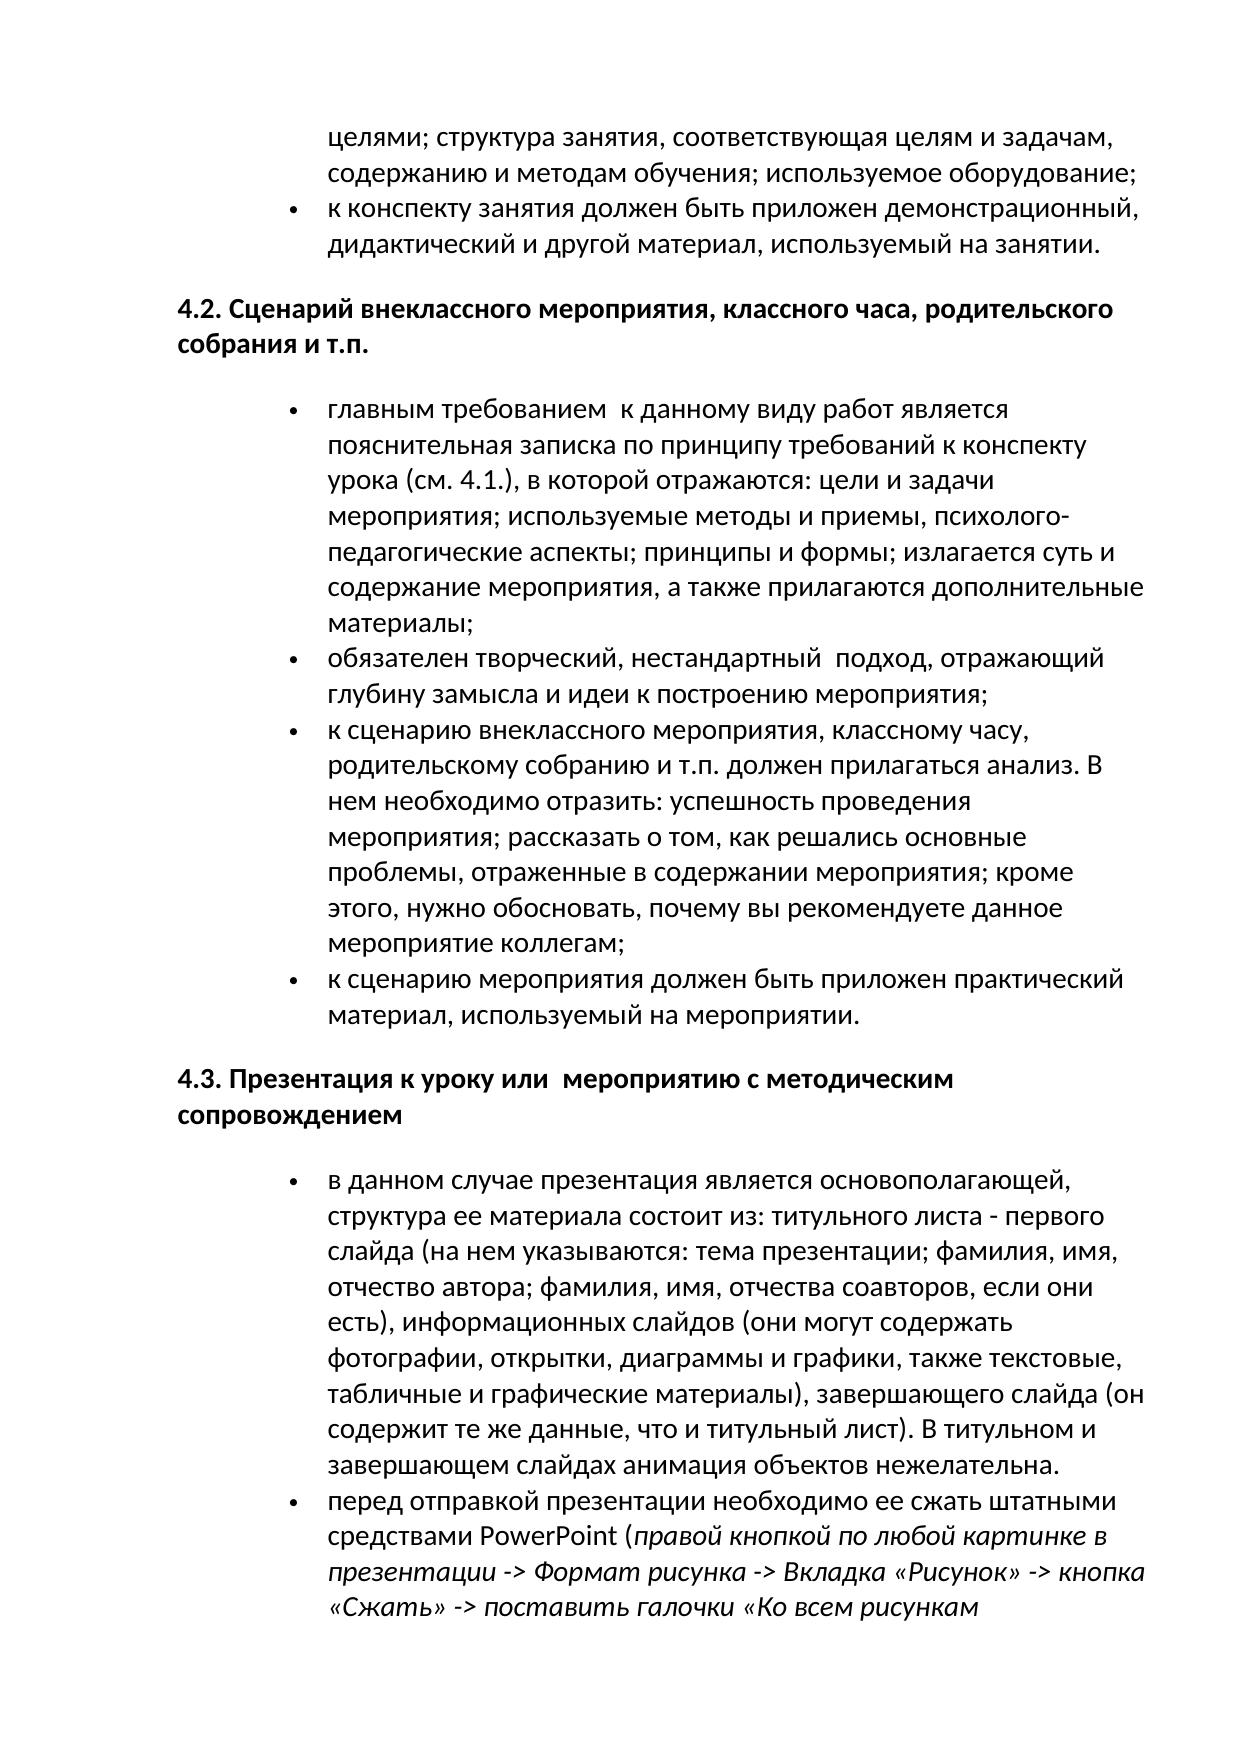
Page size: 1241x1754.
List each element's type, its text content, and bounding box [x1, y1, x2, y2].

list к сценарию мероприятия должен быть приложен практический материал, используемый на мероприятии. [290, 960, 1152, 1031]
text 4.2. Сценарий внеклассного мероприятия, классного часа, родительского собрания и т.п. [177, 290, 1152, 361]
list к конспекту занятия должен быть приложен демонстрационный, дидактический и другой материал, используемый на занятии. [290, 189, 1152, 261]
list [290, 1482, 1152, 1624]
list обязателен творческий, нестандартный подход, отражающий глубину замысла и идеи к построению мероприятия; [290, 639, 1152, 711]
text 4.3. Презентация к уроку или мероприятию с методическим сопровождением [177, 1061, 1152, 1132]
list в данном случае презентация является основополагающей, структура ее материала состоит из: титульного листа - первого слайда (на нем указываются: тема презентации; фамилия, имя, отчество автора; фамилия, имя, отчества соавторов, если они есть), информационных слайдов (они могут содержать фотографии, открытки, диаграммы и графики, также текстовые, табличные и графические материалы), завершающего слайда (он содержит те же данные, что и титульный лист). В титульном и завершающем слайдах анимация объектов нежелательна. [290, 1161, 1152, 1482]
list главным требованием к данному виду работ является пояснительная записка по принципу требований к конспекту урока (см. 4.1.), в которой отражаются: цели и задачи мероприятия; используемые методы и приемы, психолого-педагогические аспекты; принципы и формы; излагается суть и содержание мероприятия, а также прилагаются дополнительные материалы; [290, 390, 1152, 639]
list к сценарию внеклассного мероприятия, классному часу, родительскому собранию и т.п. должен прилагаться анализ. В нем необходимо отразить: успешность проведения мероприятия; рассказать о том, как решались основные проблемы, отраженные в содержании мероприятия; кроме этого, нужно обосновать, почему вы рекомендуете данное мероприятие коллегам; [290, 711, 1152, 960]
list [290, 118, 1152, 189]
